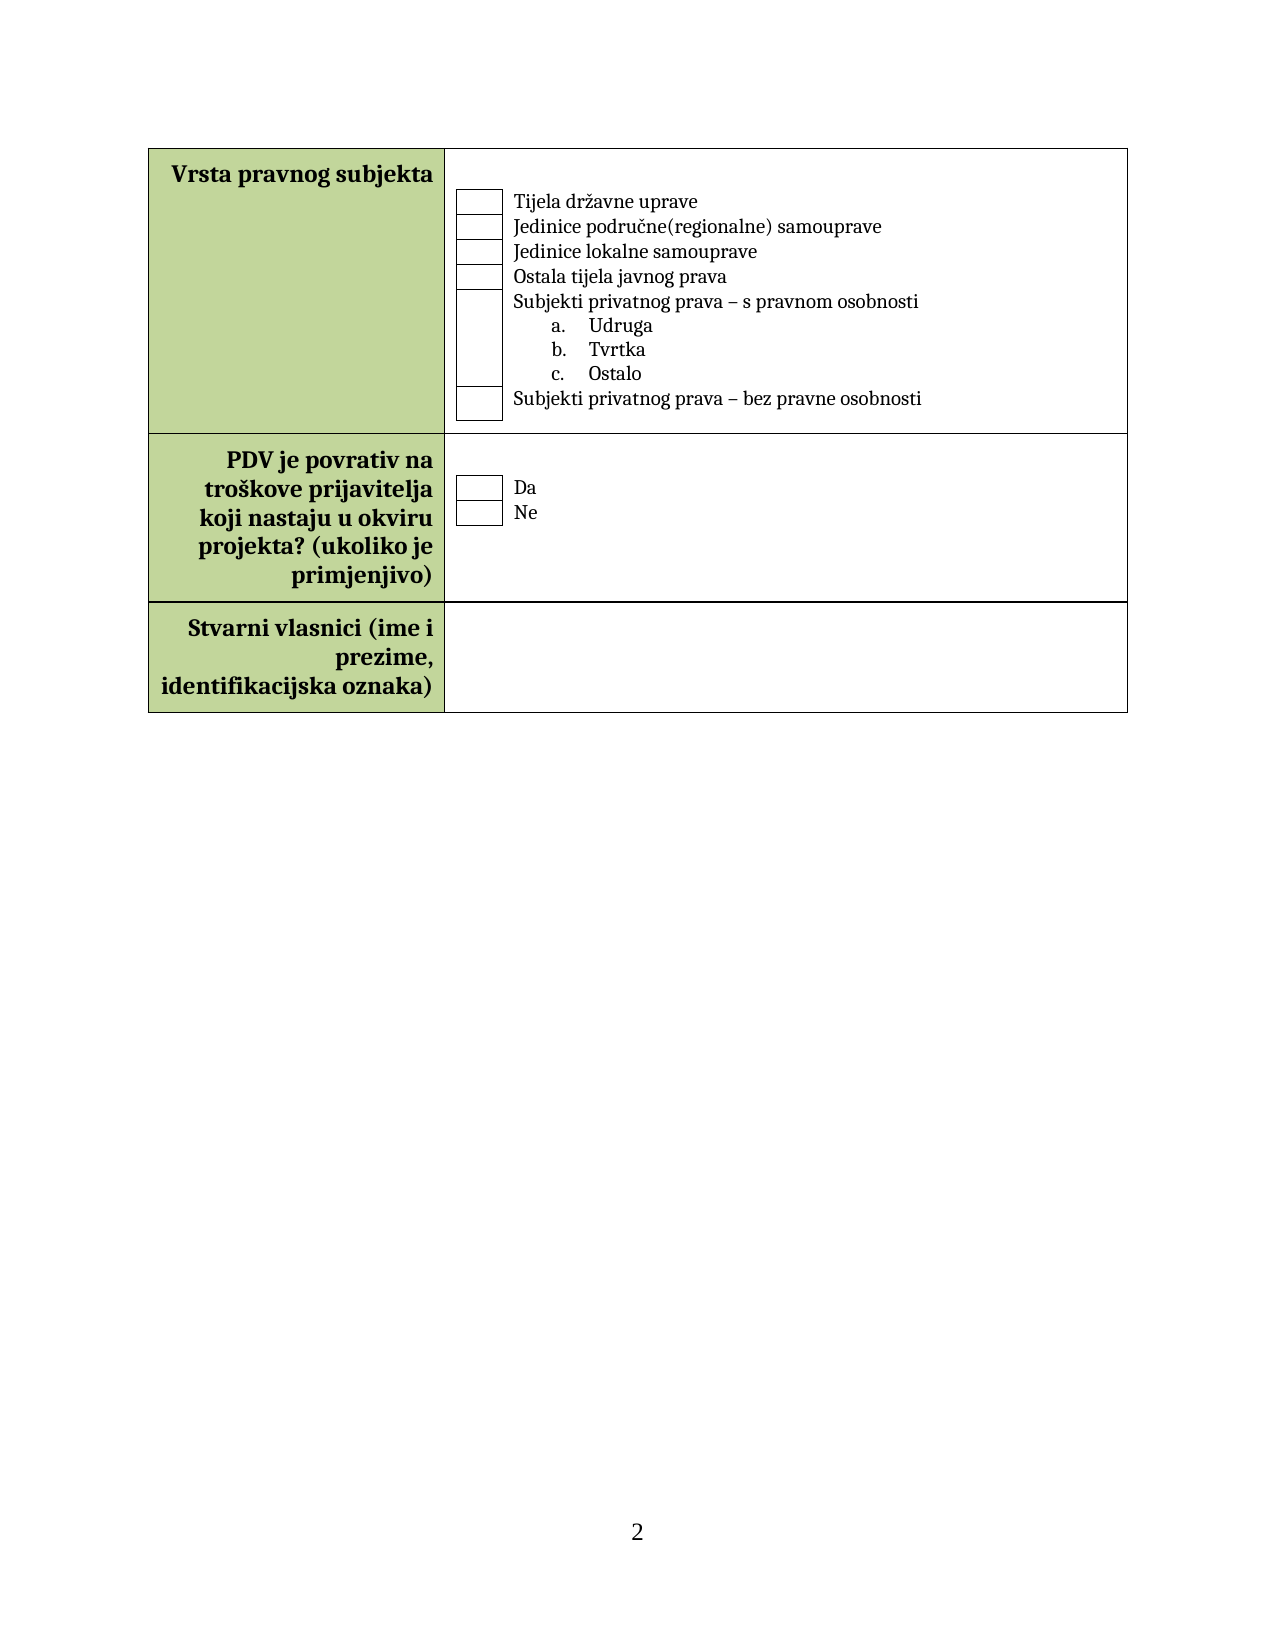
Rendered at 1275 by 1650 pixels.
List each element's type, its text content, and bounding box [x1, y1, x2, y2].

table_cell Stvarni vlasnici (ime i prezime, identifikacijska oznaka) [149, 603, 444, 712]
table_cell [445, 149, 1127, 433]
table_cell Vrsta pravnog subjekta [149, 149, 444, 433]
table_cell [445, 603, 1127, 712]
table_cell PDV je povrativ na troškove prijavitelja koji nastaju u okviru projekta? (ukoliko je primjenjivo) [149, 434, 444, 601]
table_cell [445, 434, 1127, 601]
